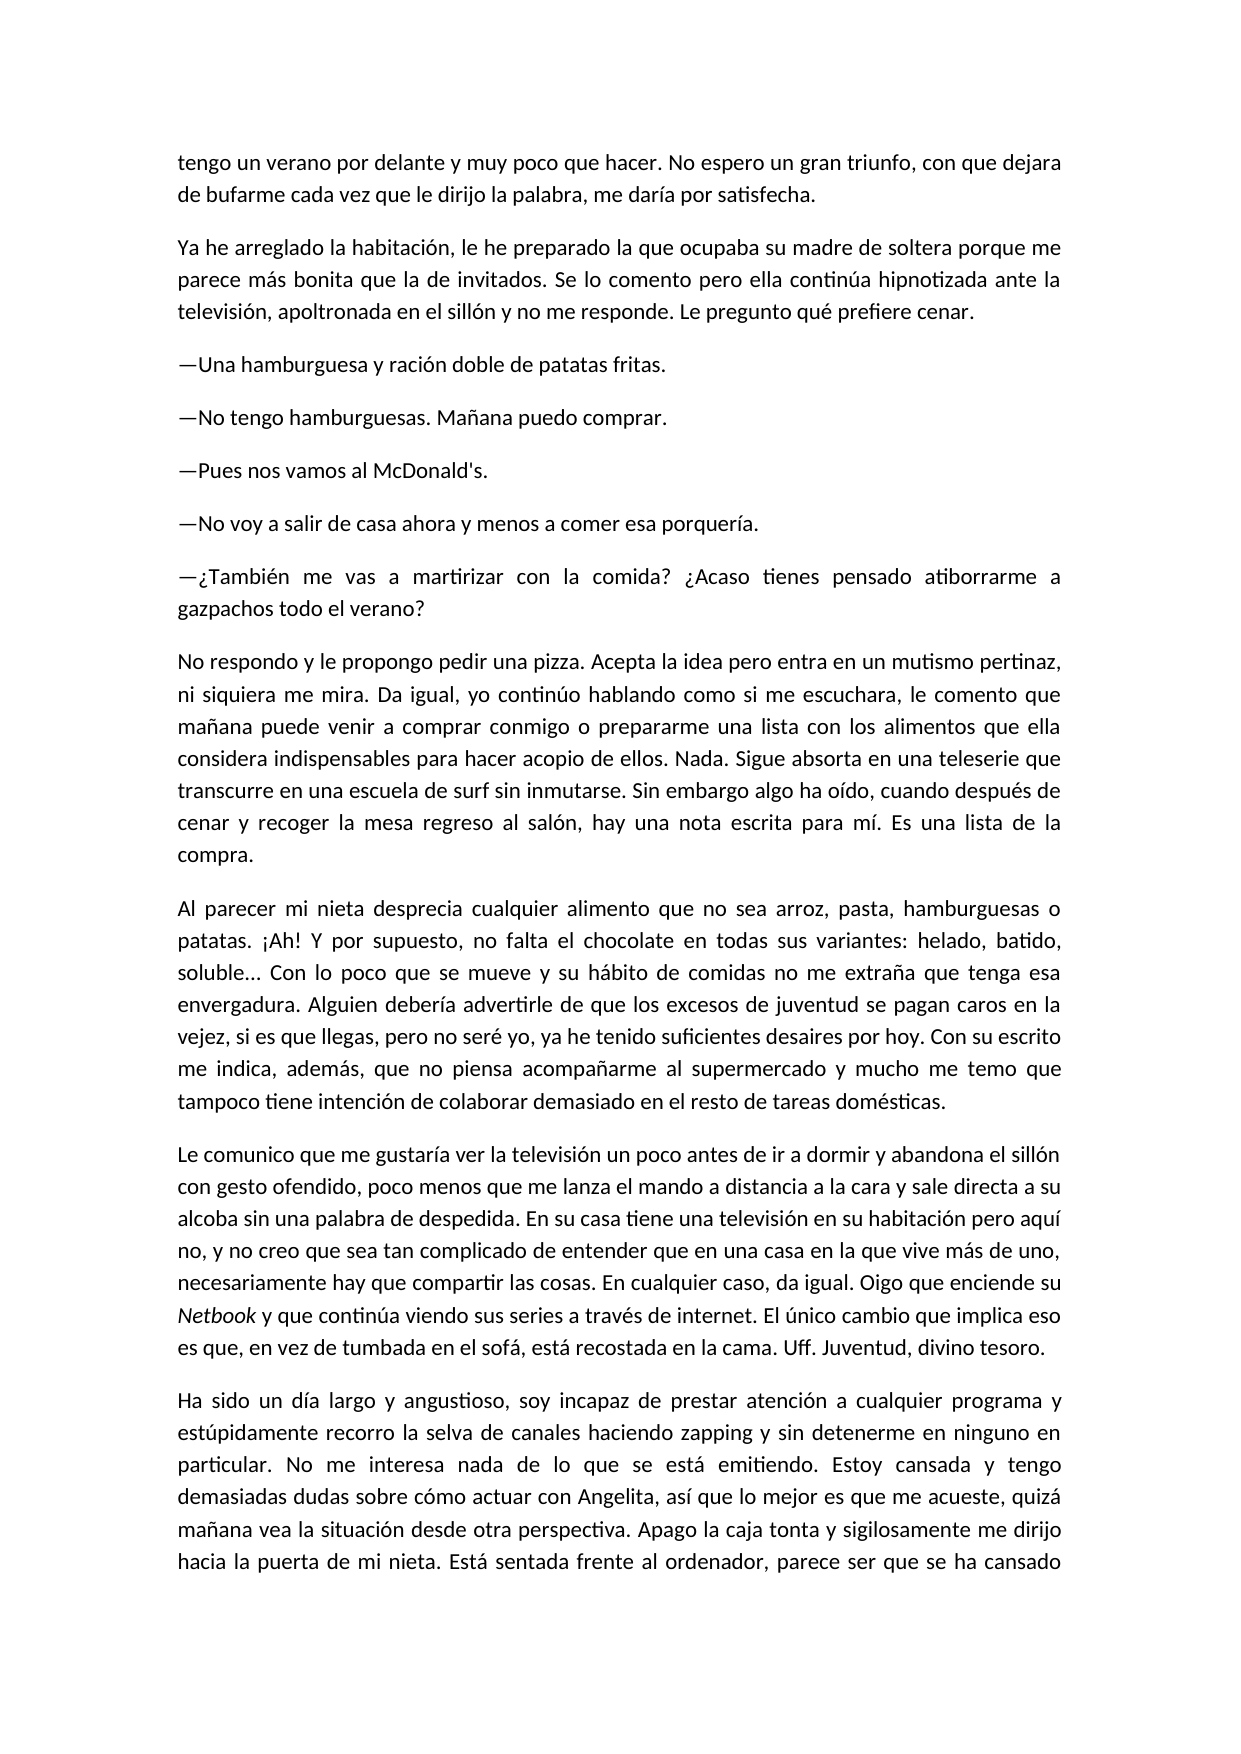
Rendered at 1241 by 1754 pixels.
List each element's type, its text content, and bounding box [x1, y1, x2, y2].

text Le comunico que me gustaría ver la televisión un poco antes de ir a dormir y abandona el sillón con gesto ofendido, poco menos que me lanza el mando a distancia a la cara y sale directa a su alcoba sin una palabra de despedida. En su casa tiene una televisión en su habitación pero aquí no, y no creo que sea tan complicado de entender que en una casa en la que vive más de uno, necesariamente hay que compartir las cosas. En cualquier caso, da igual. Oigo que enciende su Netbook y que continúa viendo sus series a través de internet. El único cambio que implica eso es que, en vez de tumbada en el sofá, está recostada en la cama. Uff. Juventud, divino tesoro. [177, 1140, 1063, 1361]
text —¿También me vas a martirizar con la comida? ¿Acaso tienes pensado atiborrarme a gazpachos todo el verano? [177, 562, 1063, 622]
text —Pues nos vamos al McDonald's. [177, 456, 1063, 484]
text No respondo y le propongo pedir una pizza. Acepta la idea pero entra en un mutismo pertinaz, ni siquiera me mira. Da igual, yo continúo hablando como si me escuchara, le comento que mañana puede venir a comprar conmigo o prepararme una lista con los alimentos que ella considera indispensables para hacer acopio de ellos. Nada. Sigue absorta en una teleserie que transcurre en una escuela de surf sin inmutarse. Sin embargo algo ha oído, cuando después de cenar y recoger la mesa regreso al salón, hay una nota escrita para mí. Es una lista de la compra. [177, 647, 1063, 869]
text Al parecer mi nieta desprecia cualquier alimento que no sea arroz, pasta, hamburguesas o patatas. ¡Ah! Y por supuesto, no falta el chocolate en todas sus variantes: helado, batido, soluble... Con lo poco que se mueve y su hábito de comidas no me extraña que tenga esa envergadura. Alguien debería advertirle de que los excesos de juventud se pagan caros en la vejez, si es que llegas, pero no seré yo, ya he tenido suficientes desaires por hoy. Con su escrito me indica, además, que no piensa acompañarme al supermercado y mucho me temo que tampoco tiene intención de colaborar demasiado en el resto de tareas domésticas. [177, 894, 1063, 1115]
text Ya he arreglado la habitación, le he preparado la que ocupaba su madre de soltera porque me parece más bonita que la de invitados. Se lo comento pero ella continúa hipnotizada ante la televisión, apoltronada en el sillón y no me responde. Le pregunto qué prefiere cenar. [177, 233, 1063, 325]
text —No tengo hamburguesas. Mañana puedo comprar. [177, 403, 1063, 431]
text —No voy a salir de casa ahora y menos a comer esa porquería. [177, 509, 1063, 537]
text —Una hamburguesa y ración doble de patatas fritas. [177, 350, 1063, 378]
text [177, 1386, 1063, 1575]
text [177, 148, 1063, 208]
